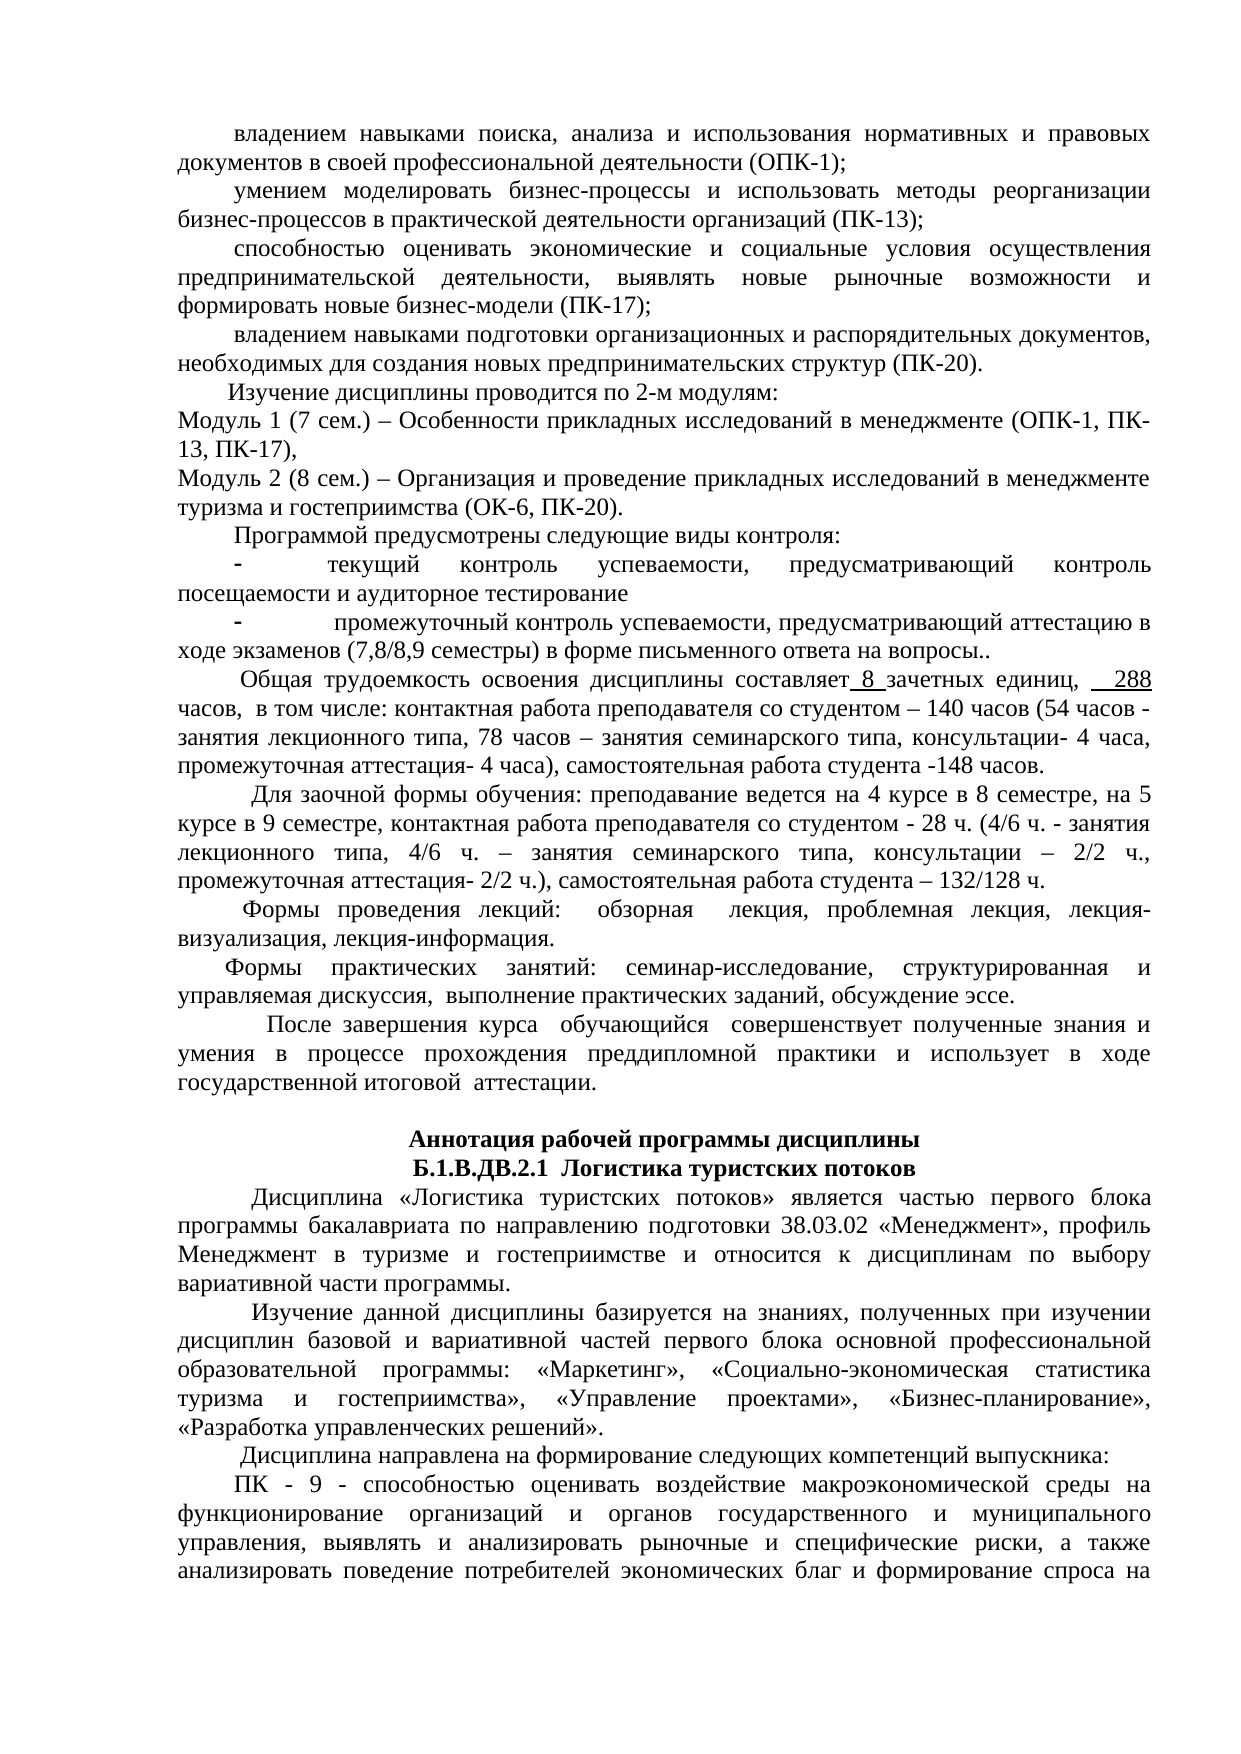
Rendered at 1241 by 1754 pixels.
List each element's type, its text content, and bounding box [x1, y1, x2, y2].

text Модуль 2 (8 сем.) – Организация и проведение прикладных исследований в менеджменте туризма и гостеприимства (ОК-6, ПК-20). [177, 463, 1152, 521]
text владением навыками поиска, анализа и использования нормативных и правовых документов в своей профессиональной деятельности (ОПК-1); [177, 118, 1152, 176]
text Для заочной формы обучения: преподавание ведется на 4 курсе в 8 семестре, на 5 курсе в 9 семестре, контактная работа преподавателя со студентом - 28 ч. (4/6 ч. - занятия лекционного типа, 4/6 ч. – занятия семинарского типа, консультации – 2/2 ч., промежуточная аттестация- 2/2 ч.), самостоятельная работа студента – 132/128 ч. [177, 779, 1152, 894]
text умением моделировать бизнес-процессы и использовать методы реорганизации бизнес-процессов в практической деятельности организаций (ПК-13); [177, 176, 1152, 233]
text Дисциплина «Логистика туристских потоков» является частью первого блока программы бакалавриата по направлению подготовки 38.03.02 «Менеджмент», профиль Менеджмент в туризме и гостеприимстве и относится к дисциплинам по выбору вариативной части программы. [177, 1182, 1152, 1297]
text Модуль 1 (7 сем.) – Особенности прикладных исследований в менеджменте (ОПК-1, ПК-13, ПК-17), [177, 406, 1152, 463]
text Общая трудоемкость освоения дисциплины составляет 8 зачетных единиц, 288 часов, в том числе: контактная работа преподавателя со студентом – 140 часов (54 часов - занятия лекционного типа, 78 часов – занятия семинарского типа, консультации- 4 часа, промежуточная аттестация- 4 часа), самостоятельная работа студента -148 часов. [177, 664, 1152, 779]
text Изучение дисциплины проводится по 2-м модулям: [177, 377, 1152, 406]
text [177, 1469, 1152, 1584]
text Программой предусмотрены следующие виды контроля: [177, 521, 1152, 549]
list текущий контроль успеваемости, предусматривающий контроль посещаемости и аудиторное тестирование [177, 549, 1152, 607]
text способностью оценивать экономические и социальные условия осуществления предпринимательской деятельности, выявлять новые рыночные возможности и формировать новые бизнес-модели (ПК-17); [177, 233, 1152, 319]
text После завершения курса обучающийся совершенствует полученные знания и умения в процессе прохождения преддипломной практики и использует в ходе государственной итоговой аттестации. [177, 1009, 1152, 1096]
text Аннотация рабочей программы дисциплины [177, 1124, 1152, 1153]
text Б.1.В.ДВ.2.1 Логистика туристских потоков [177, 1153, 1152, 1182]
text Изучение данной дисциплины базируется на знаниях, полученных при изучении дисциплин базовой и вариативной частей первого блока основной профессиональной образовательной программы: «Маркетинг», «Социально-экономическая статистика туризма и гостеприимства», «Управление проектами», «Бизнес-планирование», «Разработка управленческих решений». [177, 1297, 1152, 1441]
text Формы практических занятий: семинар-исследование, структурированная и управляемая дискуссия, выполнение практических заданий, обсуждение эссе. [177, 952, 1152, 1009]
list промежуточный контроль успеваемости, предусматривающий аттестацию в ходе экзаменов (7,8/8,9 семестры) в форме письменного ответа на вопросы.. [177, 607, 1152, 664]
text Дисциплина направлена на формирование следующих компетенций выпускника: [177, 1441, 1152, 1469]
text Формы проведения лекций: обзорная лекция, проблемная лекция, лекция-визуализация, лекция-информация. [177, 894, 1152, 952]
text владением навыками подготовки организационных и распорядительных документов, необходимых для создания новых предпринимательских структур (ПК-20). [177, 319, 1152, 377]
